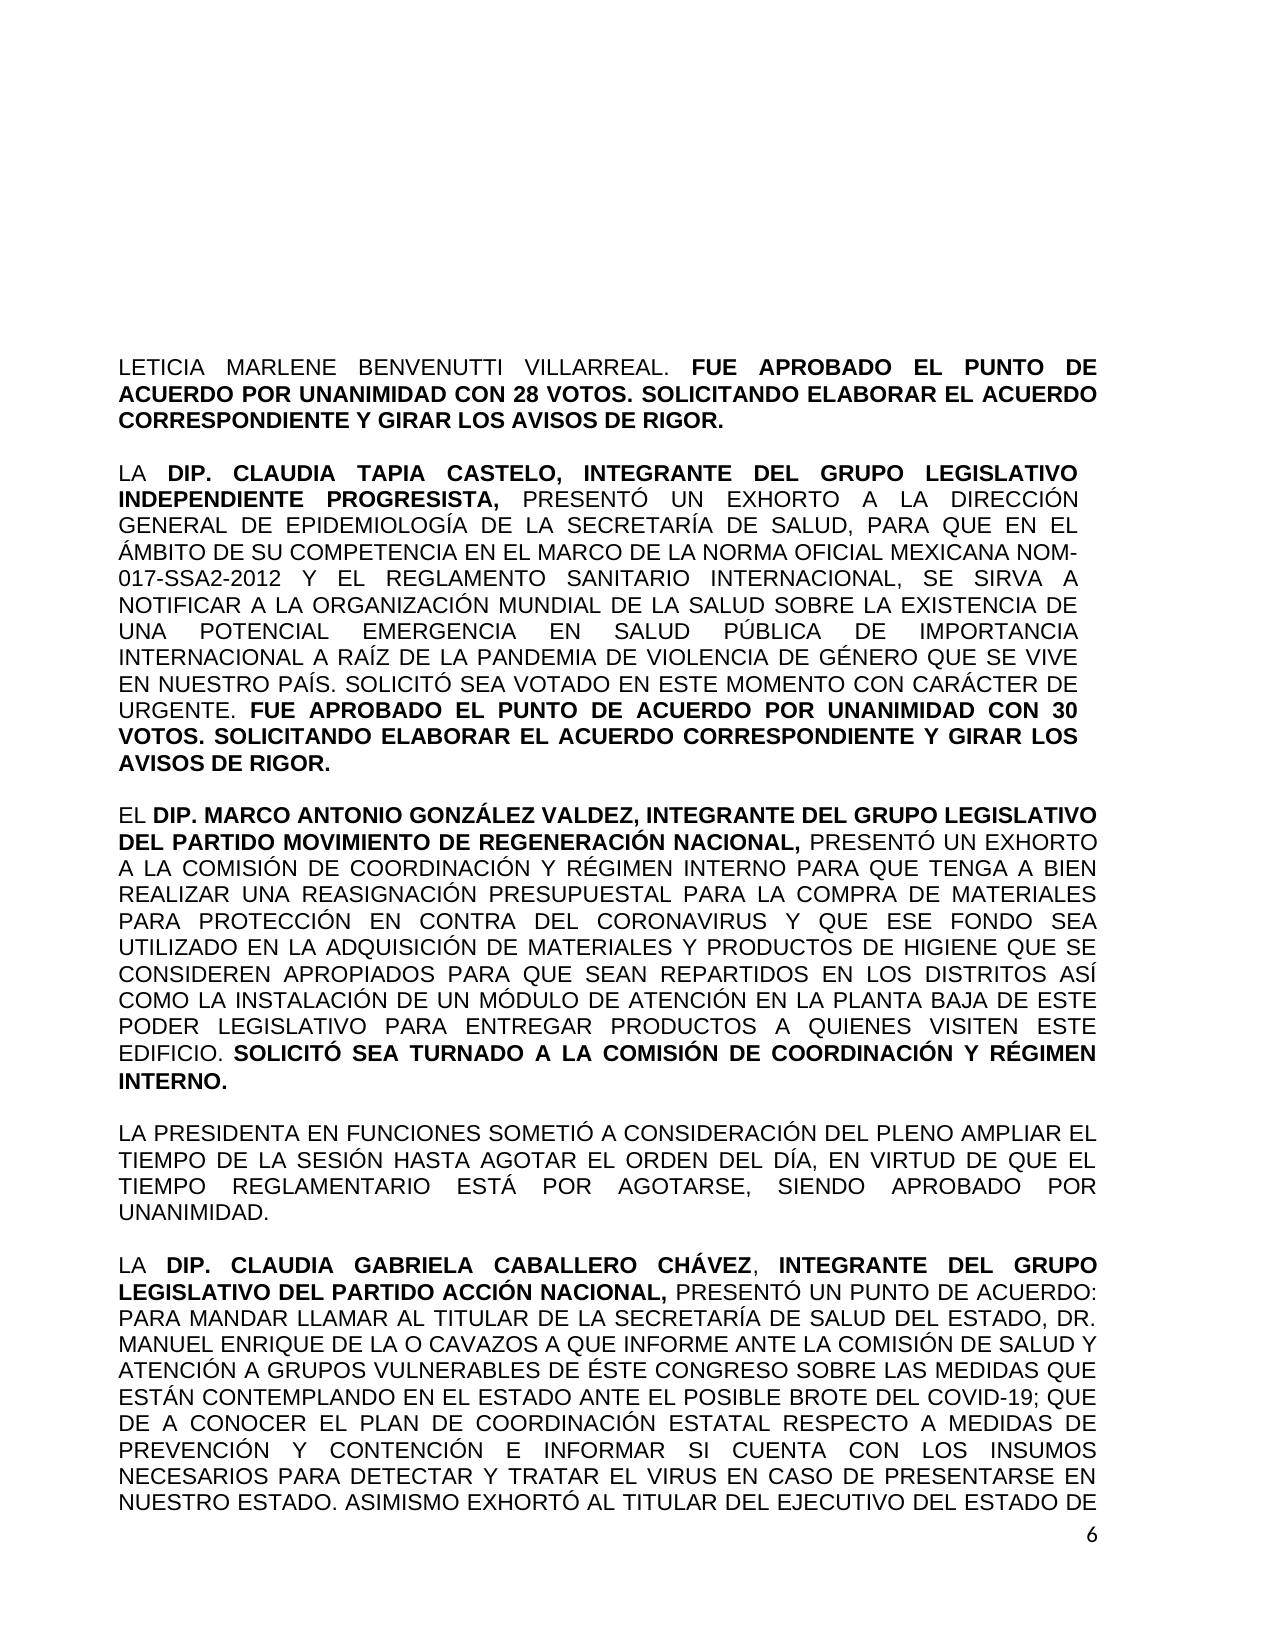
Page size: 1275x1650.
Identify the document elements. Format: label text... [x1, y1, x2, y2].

text LA DIP. CLAUDIA TAPIA CASTELO, INTEGRANTE DEL GRUPO LEGISLATIVO INDEPENDIENTE PROGRESISTA, PRESENTÓ UN EXHORTO A LA DIRECCIÓN GENERAL DE EPIDEMIOLOGÍA DE LA SECRETARÍA DE SALUD, PARA QUE EN EL ÁMBITO DE SU COMPETENCIA EN EL MARCO DE LA NORMA OFICIAL MEXICANA NOM-017-SSA2-2012 Y EL REGLAMENTO SANITARIO INTERNACIONAL, SE SIRVA A NOTIFICAR A LA ORGANIZACIÓN MUNDIAL DE LA SALUD SOBRE LA EXISTENCIA DE UNA POTENCIAL EMERGENCIA EN SALUD PÚBLICA DE IMPORTANCIA INTERNACIONAL A RAÍZ DE LA PANDEMIA DE VIOLENCIA DE GÉNERO QUE SE VIVE EN NUESTRO PAÍS. SOLICITÓ SEA VOTADO EN ESTE MOMENTO CON CARÁCTER DE URGENTE. FUE APROBADO EL PUNTO DE ACUERDO POR UNANIMIDAD CON 30 VOTOS. SOLICITANDO ELABORAR EL ACUERDO CORRESPONDIENTE Y GIRAR LOS AVISOS DE RIGOR. [118, 460, 1079, 776]
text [118, 354, 1098, 433]
text LA PRESIDENTA EN FUNCIONES SOMETIÓ A CONSIDERACIÓN DEL PLENO AMPLIAR EL TIEMPO DE LA SESIÓN HASTA AGOTAR EL ORDEN DEL DÍA, EN VIRTUD DE QUE EL TIEMPO REGLAMENTARIO ESTÁ POR AGOTARSE, SIENDO APROBADO POR UNANIMIDAD. [118, 1120, 1098, 1226]
text EL DIP. MARCO ANTONIO GONZÁLEZ VALDEZ, INTEGRANTE DEL GRUPO LEGISLATIVO DEL PARTIDO MOVIMIENTO DE REGENERACIÓN NACIONAL, PRESENTÓ UN EXHORTO A LA COMISIÓN DE COORDINACIÓN Y RÉGIMEN INTERNO PARA QUE TENGA A BIEN REALIZAR UNA REASIGNACIÓN PRESUPUESTAL PARA LA COMPRA DE MATERIALES PARA PROTECCIÓN EN CONTRA DEL CORONAVIRUS Y QUE ESE FONDO SEA UTILIZADO EN LA ADQUISICIÓN DE MATERIALES Y PRODUCTOS DE HIGIENE QUE SE CONSIDEREN APROPIADOS PARA QUE SEAN REPARTIDOS EN LOS DISTRITOS ASÍ COMO LA INSTALACIÓN DE UN MÓDULO DE ATENCIÓN EN LA PLANTA BAJA DE ESTE PODER LEGISLATIVO PARA ENTREGAR PRODUCTOS A QUIENES VISITEN ESTE EDIFICIO. SOLICITÓ SEA TURNADO A LA COMISIÓN DE COORDINACIÓN Y RÉGIMEN INTERNO. [118, 802, 1098, 1094]
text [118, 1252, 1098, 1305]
